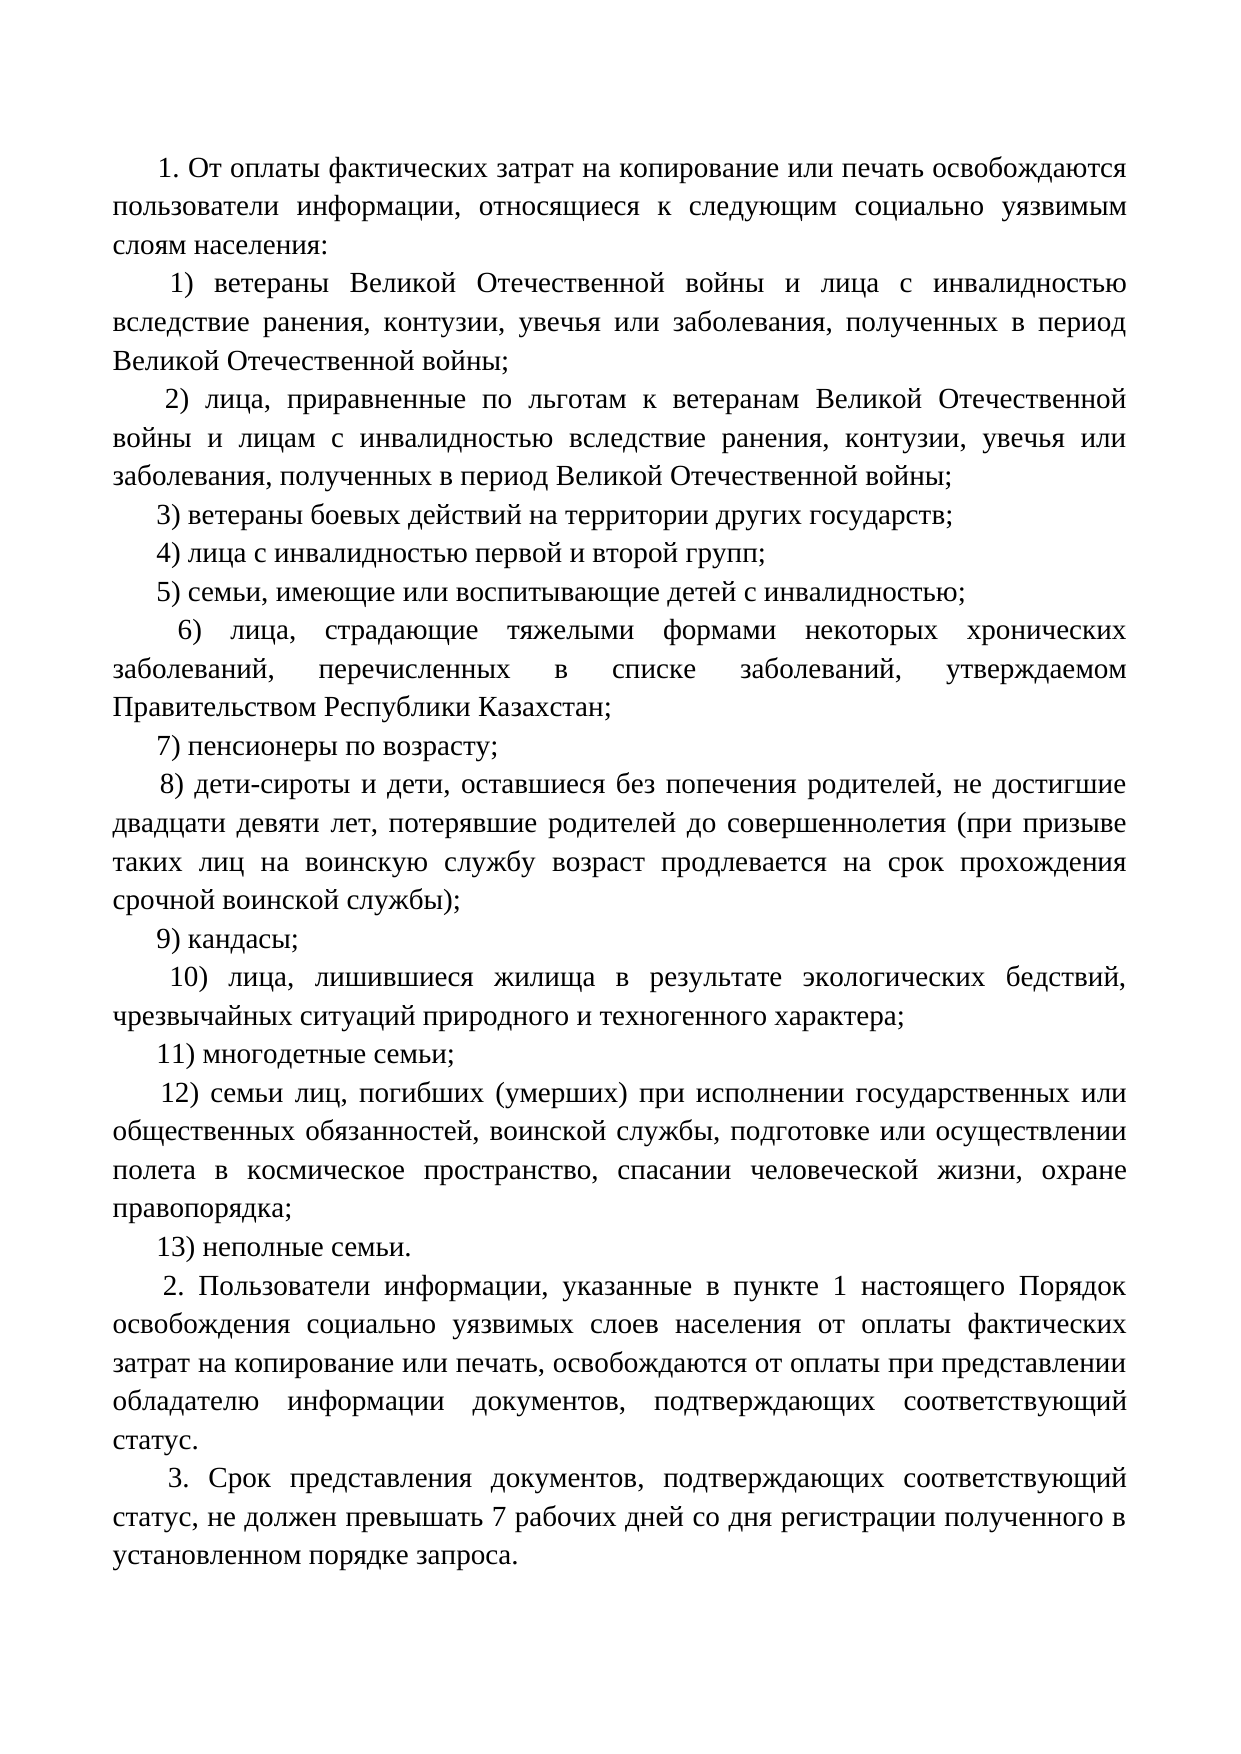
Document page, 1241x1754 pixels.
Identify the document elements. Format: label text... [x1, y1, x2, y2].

text 12) семьи лиц, погибших (умерших) при исполнении государственных или общественных обязанностей, воинской службы, подготовке или осуществлении полета в космическое пространство, спасании человеческой жизни, охране правопорядка; [112, 1075, 1128, 1224]
text 6) лица, страдающие тяжелыми формами некоторых хронических заболеваний, перечисленных в списке заболеваний, утверждаемом Правительством Республики Казахстан; [112, 612, 1128, 723]
text 11) многодетные семьи; [112, 1036, 1128, 1070]
text 9) кандасы; [112, 921, 1128, 954]
text 13) неполные семьи. [112, 1229, 1128, 1263]
text 1. От оплаты фактических затрат на копирование или печать освобождаются пользователи информации, относящиеся к следующим социально уязвимым слоям населения: [112, 150, 1128, 261]
text 10) лица, лишившиеся жилища в результате экологических бедствий, чрезвычайных ситуаций природного и техногенного характера; [112, 959, 1128, 1031]
text 3. Срок представления документов, подтверждающих соответствующий статус, не должен превышать 7 рабочих дней со дня регистрации полученного в установленном порядке запроса. [112, 1460, 1128, 1571]
text 2) лица, приравненные по льготам к ветеранам Великой Отечественной войны и лицам с инвалидностью вследствие ранения, контузии, увечья или заболевания, полученных в период Великой Отечественной войны; [112, 381, 1128, 492]
text 3) ветераны боевых действий на территории других государств; [112, 497, 1128, 530]
text 4) лица с инвалидностью первой и второй групп; [112, 535, 1128, 569]
text 8) дети-сироты и дети, оставшиеся без попечения родителей, не достигшие двадцати девяти лет, потерявшие родителей до совершеннолетия (при призыве таких лиц на воинскую службу возраст продлевается на срок прохождения срочной воинской службы); [112, 767, 1128, 916]
text 1) ветераны Великой Отечественной войны и лица с инвалидностью вследствие ранения, контузии, увечья или заболевания, полученных в период Великой Отечественной войны; [112, 266, 1128, 376]
text 7) пенсионеры по возрасту; [112, 728, 1128, 762]
text 5) семьи, имеющие или воспитывающие детей с инвалидностью; [112, 574, 1128, 607]
text 2. Пользователи информации, указанные в пункте 1 настоящего Порядок освобождения социально уязвимых слоев населения от оплаты фактических затрат на копирование или печать, освобождаются от оплаты при представлении обладателю информации документов, подтверждающих соответствующий статус. [112, 1268, 1128, 1455]
